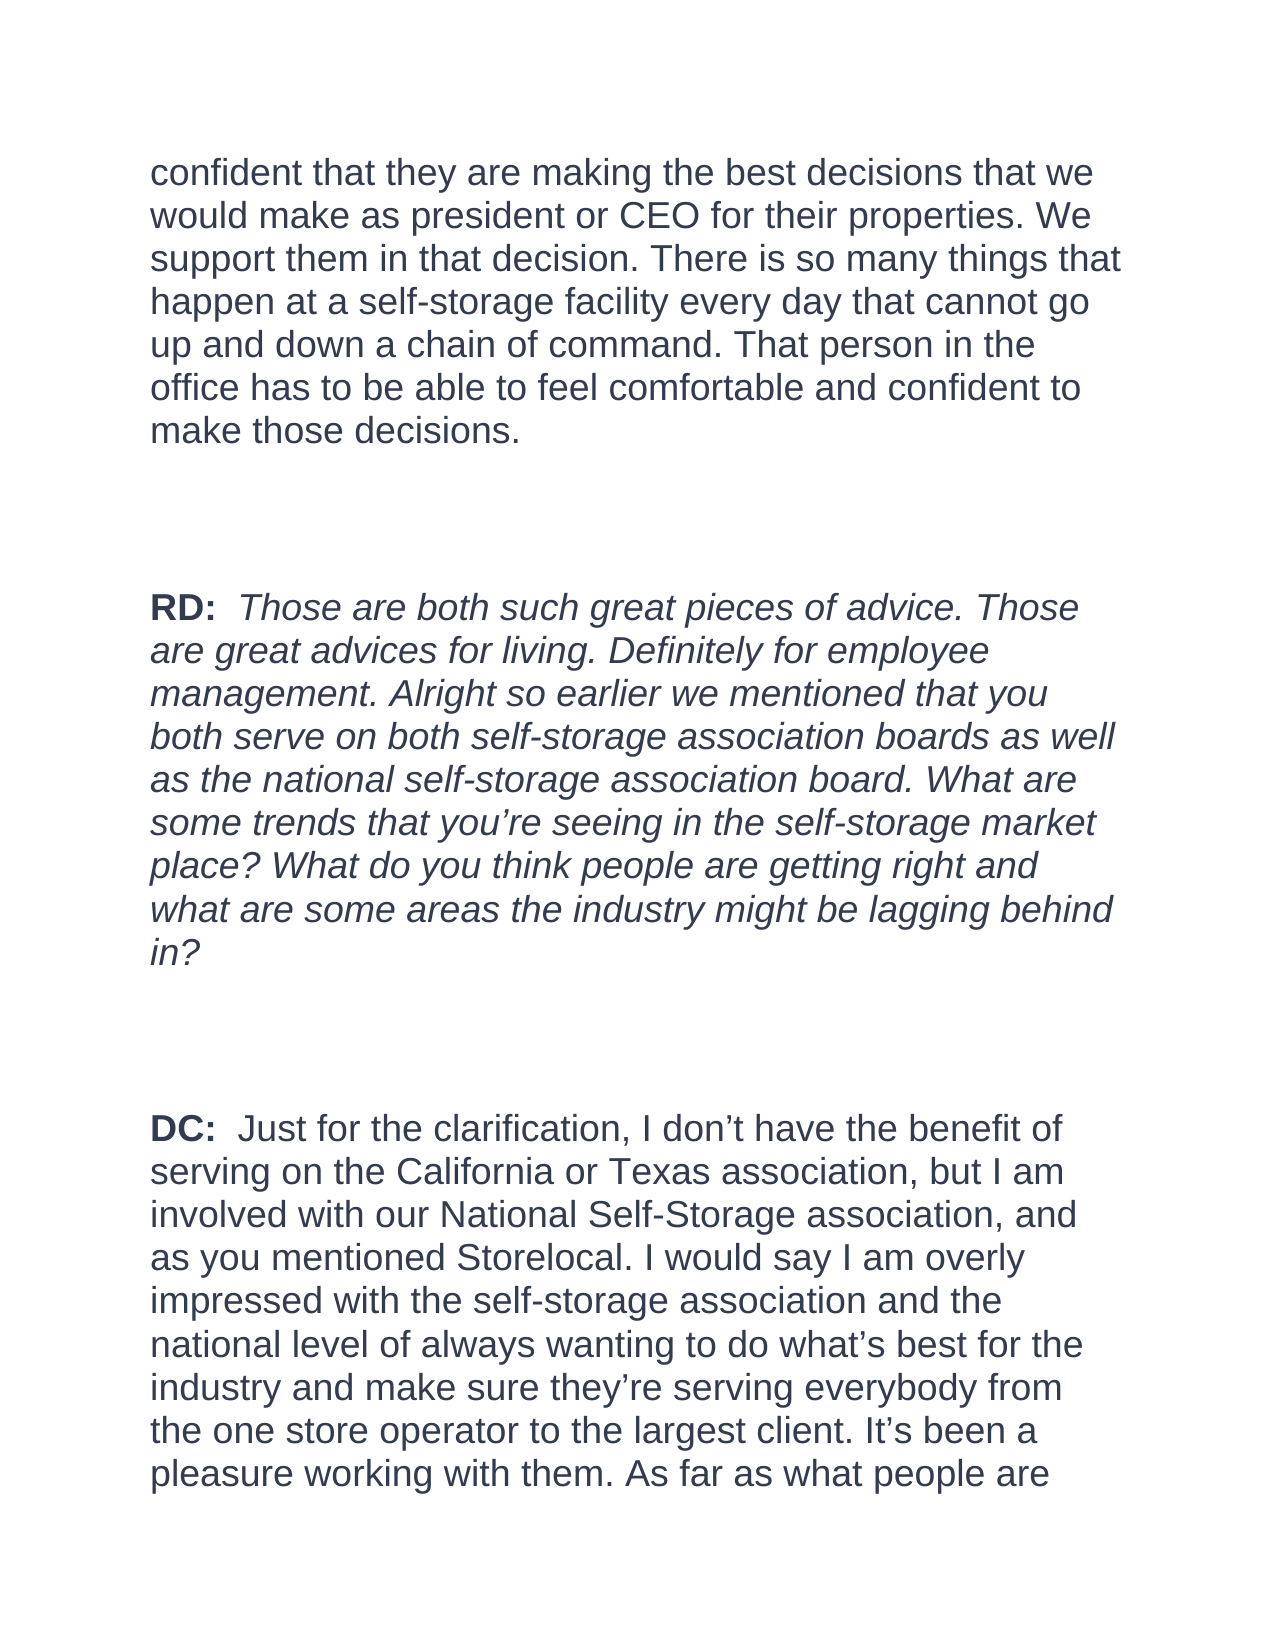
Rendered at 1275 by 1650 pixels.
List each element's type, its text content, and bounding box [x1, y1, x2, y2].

text RD: Those are both such great pieces of advice. Those are great advices for living. Definitely for employee management. Alright so earlier we mentioned that you both serve on both self-storage association boards as well as the national self-storage association board. What are some trends that you’re seeing in the self-storage market place? What do you think people are getting right and what are some areas the industry might be lagging behind in? [150, 585, 1125, 973]
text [150, 150, 1125, 452]
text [150, 1106, 1125, 1494]
